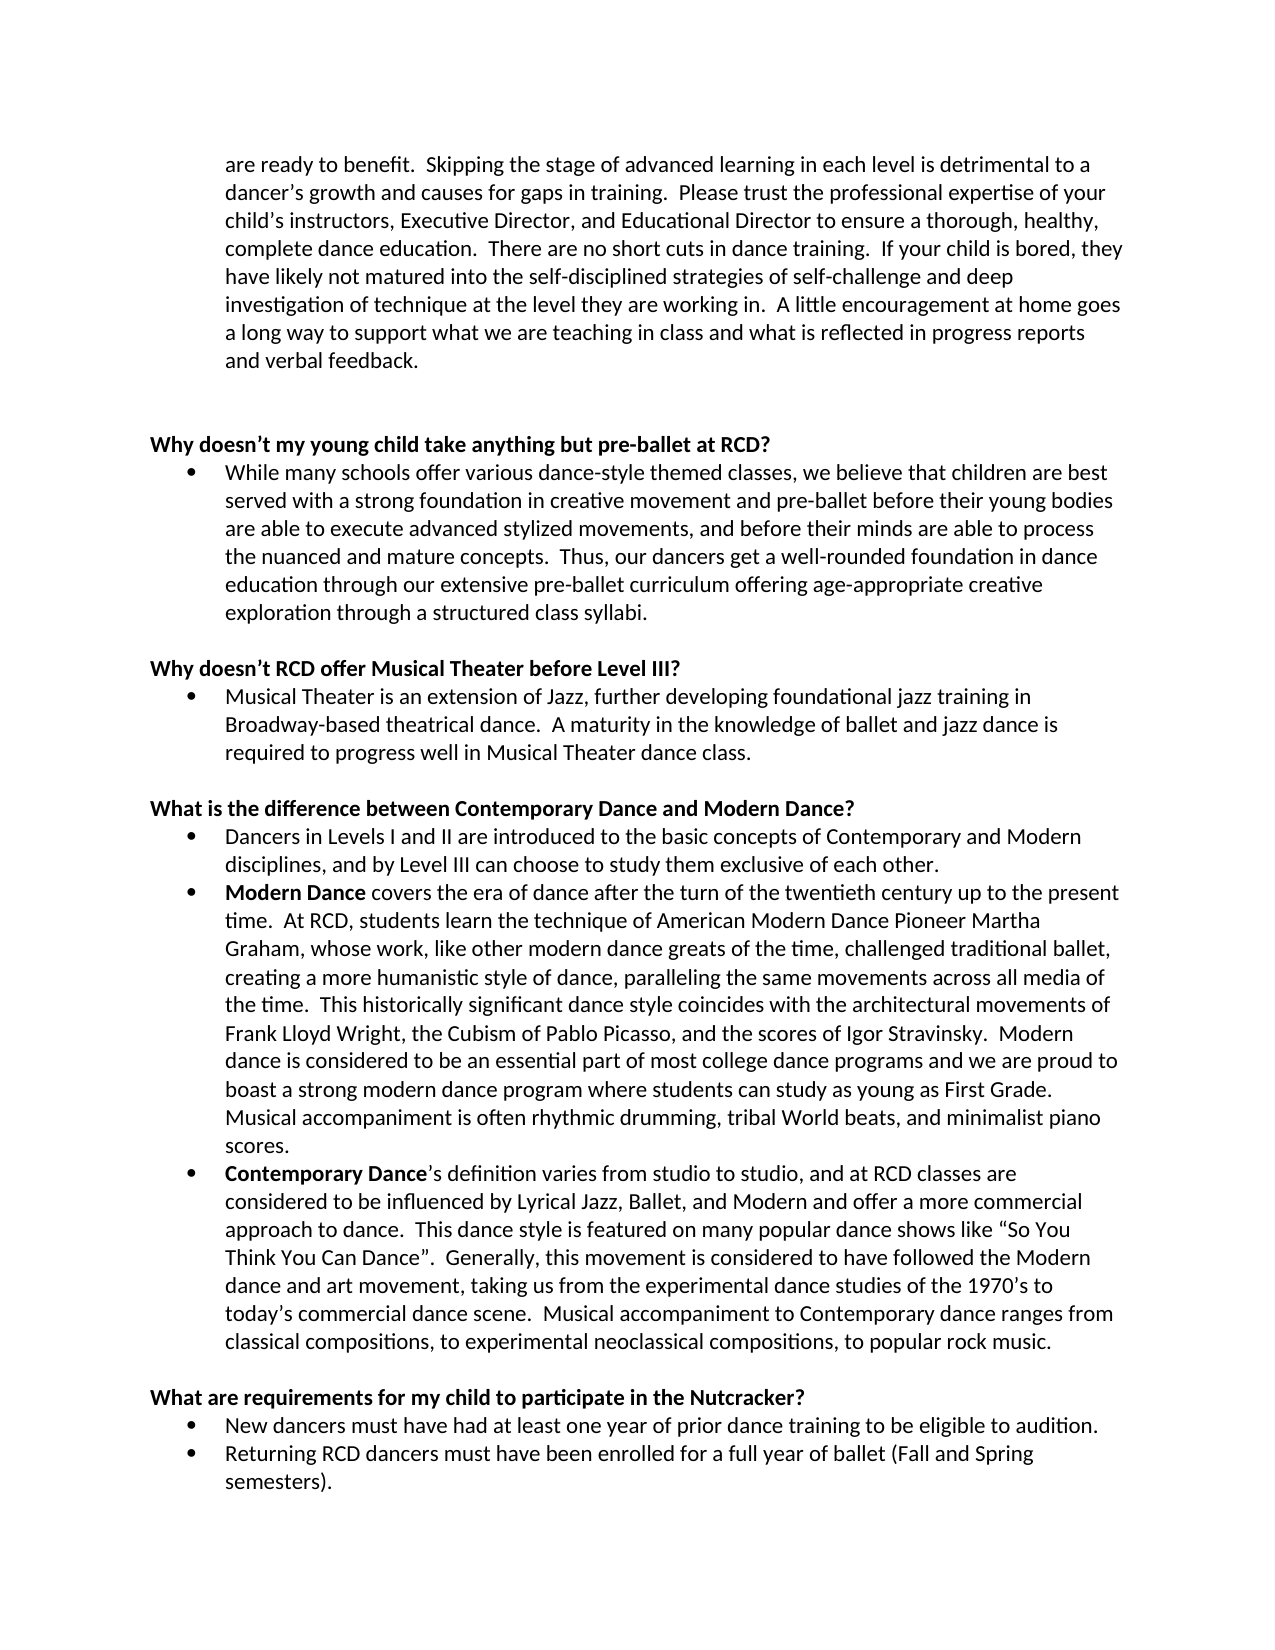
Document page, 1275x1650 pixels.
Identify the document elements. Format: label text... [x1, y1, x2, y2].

list Contemporary Dance’s definition varies from studio to studio, and at RCD classes are considered to be influenced by Lyrical Jazz, Ballet, and Modern and offer a more commercial approach to dance. This dance style is featured on many popular dance shows like “So You Think You Can Dance”. Generally, this movement is considered to have followed the Modern dance and art movement, taking us from the experimental dance studies of the 1970’s to today’s commercial dance scene. Musical accompaniment to Contemporary dance ranges from classical compositions, to experimental neoclassical compositions, to popular rock music. [187, 1159, 1125, 1355]
text Why doesn’t my young child take anything but pre-ballet at RCD? [150, 430, 1125, 458]
text What is the difference between Contemporary Dance and Modern Dance? [150, 794, 1125, 822]
list Dancers in Levels I and II are introduced to the basic concepts of Contemporary and Modern disciplines, and by Level III can choose to study them exclusive of each other. [187, 822, 1125, 878]
list New dancers must have had at least one year of prior dance training to be eligible to audition. [187, 1411, 1125, 1439]
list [187, 150, 1125, 374]
text Why doesn’t RCD offer Musical Theater before Level III? [150, 654, 1125, 682]
list While many schools offer various dance-style themed classes, we believe that children are best served with a strong foundation in creative movement and pre-ballet before their young bodies are able to execute advanced stylized movements, and before their minds are able to process the nuanced and mature concepts. Thus, our dancers get a well-rounded foundation in dance education through our extensive pre-ballet curriculum offering age-appropriate creative exploration through a structured class syllabi. [187, 458, 1125, 626]
list Modern Dance covers the era of dance after the turn of the twentieth century up to the present time. At RCD, students learn the technique of American Modern Dance Pioneer Martha Graham, whose work, like other modern dance greats of the time, challenged traditional ballet, creating a more humanistic style of dance, paralleling the same movements across all media of the time. This historically significant dance style coincides with the architectural movements of Frank Lloyd Wright, the Cubism of Pablo Picasso, and the scores of Igor Stravinsky. Modern dance is considered to be an essential part of most college dance programs and we are proud to boast a strong modern dance program where students can study as young as First Grade. Musical accompaniment is often rhythmic drumming, tribal World beats, and minimalist piano scores. [187, 878, 1125, 1159]
list Returning RCD dancers must have been enrolled for a full year of ballet (Fall and Spring semesters). [187, 1439, 1125, 1495]
text What are requirements for my child to participate in the Nutcracker? [150, 1383, 1125, 1411]
list Musical Theater is an extension of Jazz, further developing foundational jazz training in Broadway-based theatrical dance. A maturity in the knowledge of ballet and jazz dance is required to progress well in Musical Theater dance class. [187, 682, 1125, 766]
